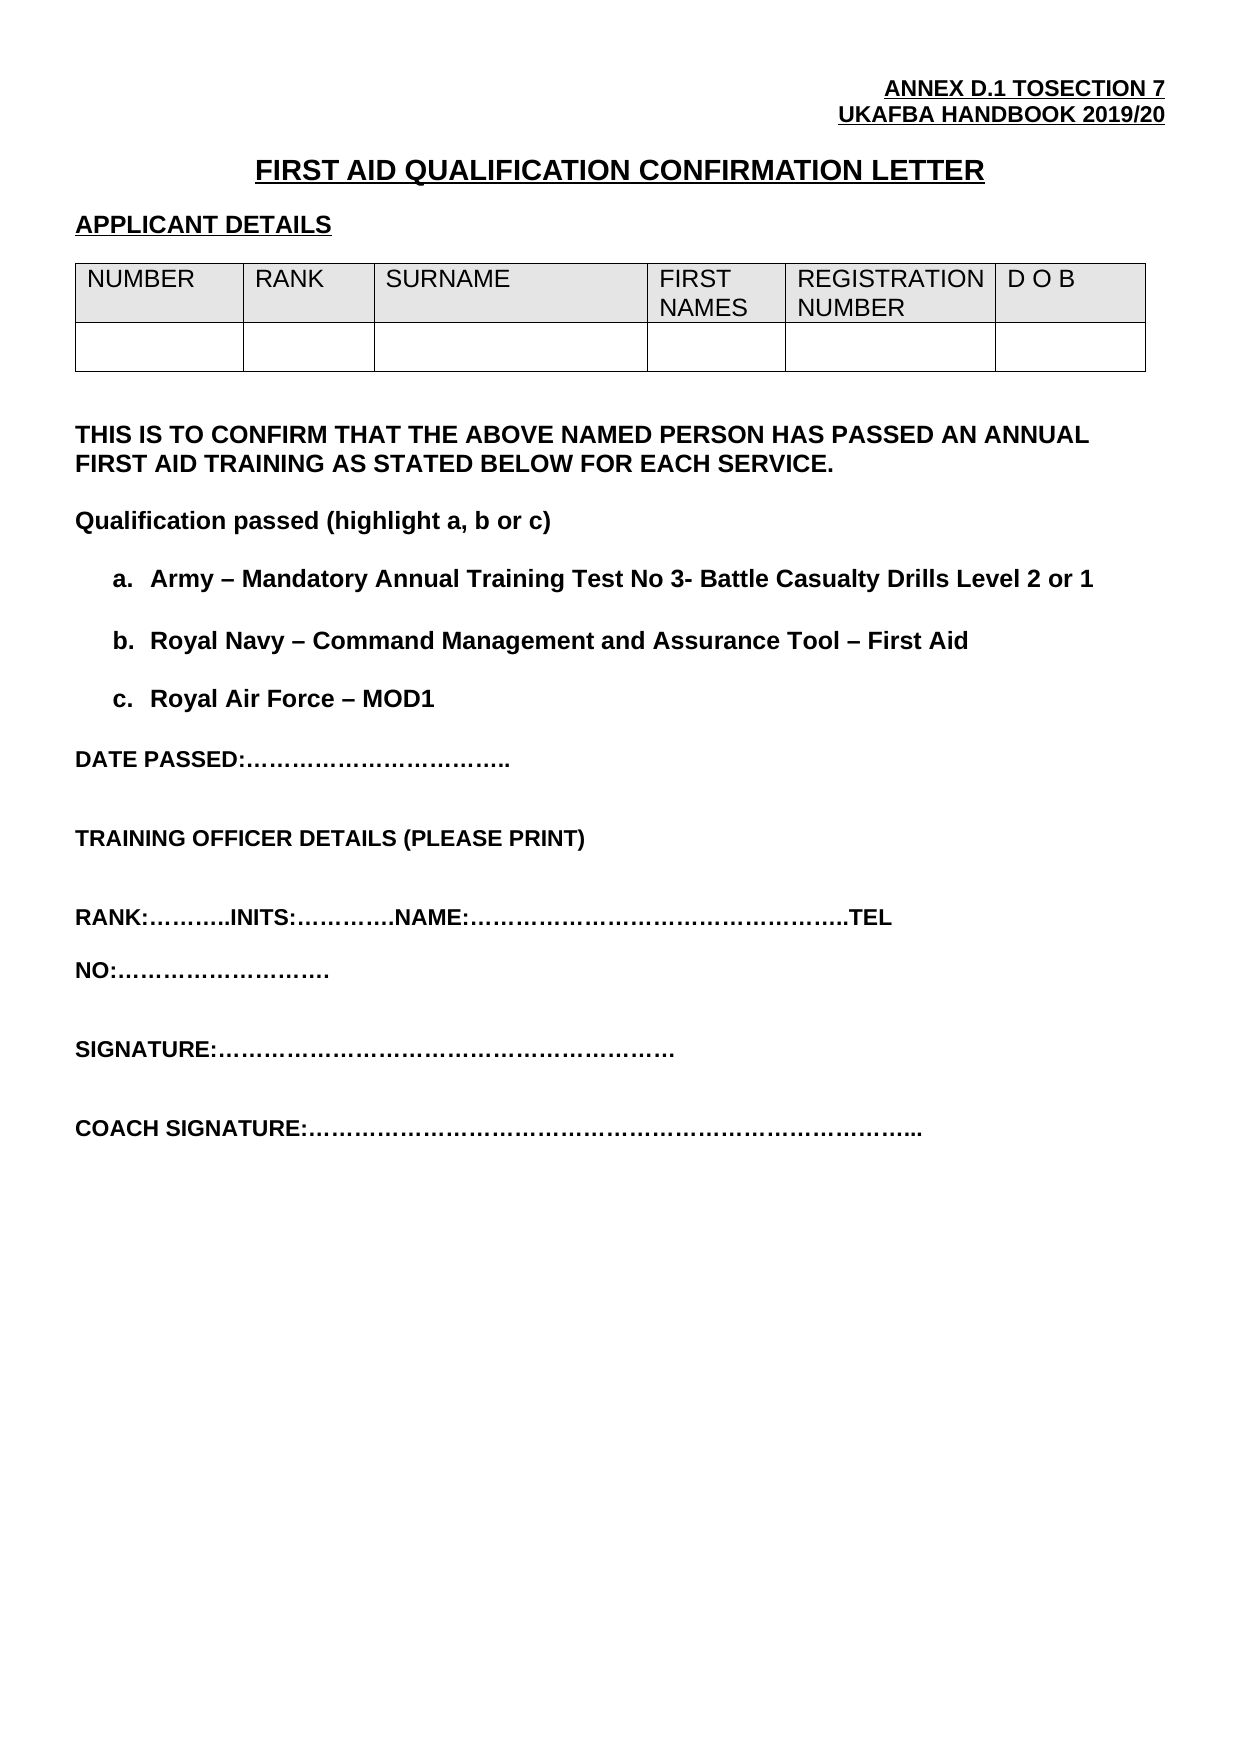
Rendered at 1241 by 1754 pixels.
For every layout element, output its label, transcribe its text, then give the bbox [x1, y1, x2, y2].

table_header SURNAME [375, 264, 647, 322]
text TRAINING OFFICER DETAILS (PLEASE PRINT) [75, 825, 1165, 851]
text THIS IS TO CONFIRM THAT THE ABOVE NAMED PERSON HAS PASSED AN ANNUAL FIRST AID TRAINING AS STATED BELOW FOR EACH SERVICE. [75, 420, 1165, 477]
table_header FIRST NAMES [648, 264, 785, 322]
text NO:………………………. [75, 957, 1165, 983]
table_cell [375, 323, 647, 371]
list Royal Air Force – MOD1 [112, 683, 1165, 712]
table_cell [244, 323, 374, 371]
text DATE PASSED:…………………………….. [75, 746, 1165, 772]
text UKAFBA HANDBOOK 2019/20 [75, 101, 1165, 128]
text APPLICANT DETAILS [75, 210, 1165, 239]
text RANK:………..INITS:………….NAME:…………………………………………..TEL [75, 904, 1165, 930]
table_cell [648, 323, 785, 371]
table_header NUMBER [76, 264, 243, 322]
table_cell [76, 323, 243, 371]
text ANNEX D.1 TOSECTION 7 [75, 75, 1165, 101]
text Qualification passed (highlight a, b or c) [75, 506, 1165, 535]
list Army – Mandatory Annual Training Test No 3- Battle Casualty Drills Level 2 or 1 [112, 564, 1165, 592]
text FIRST AID QUALIFICATION CONFIRMATION LETTER [75, 153, 1165, 186]
table_header D O B [996, 264, 1145, 322]
table_cell [786, 323, 995, 371]
table_cell [996, 323, 1145, 371]
table_header REGISTRATION NUMBER [786, 264, 995, 322]
text COACH SIGNATURE:……………………………………………………………………... [75, 1115, 1165, 1141]
list Royal Navy – Command Management and Assurance Tool – First Aid [112, 626, 1165, 655]
table_header RANK [244, 264, 374, 322]
text SIGNATURE:…………………………………………………… [75, 1036, 1165, 1062]
